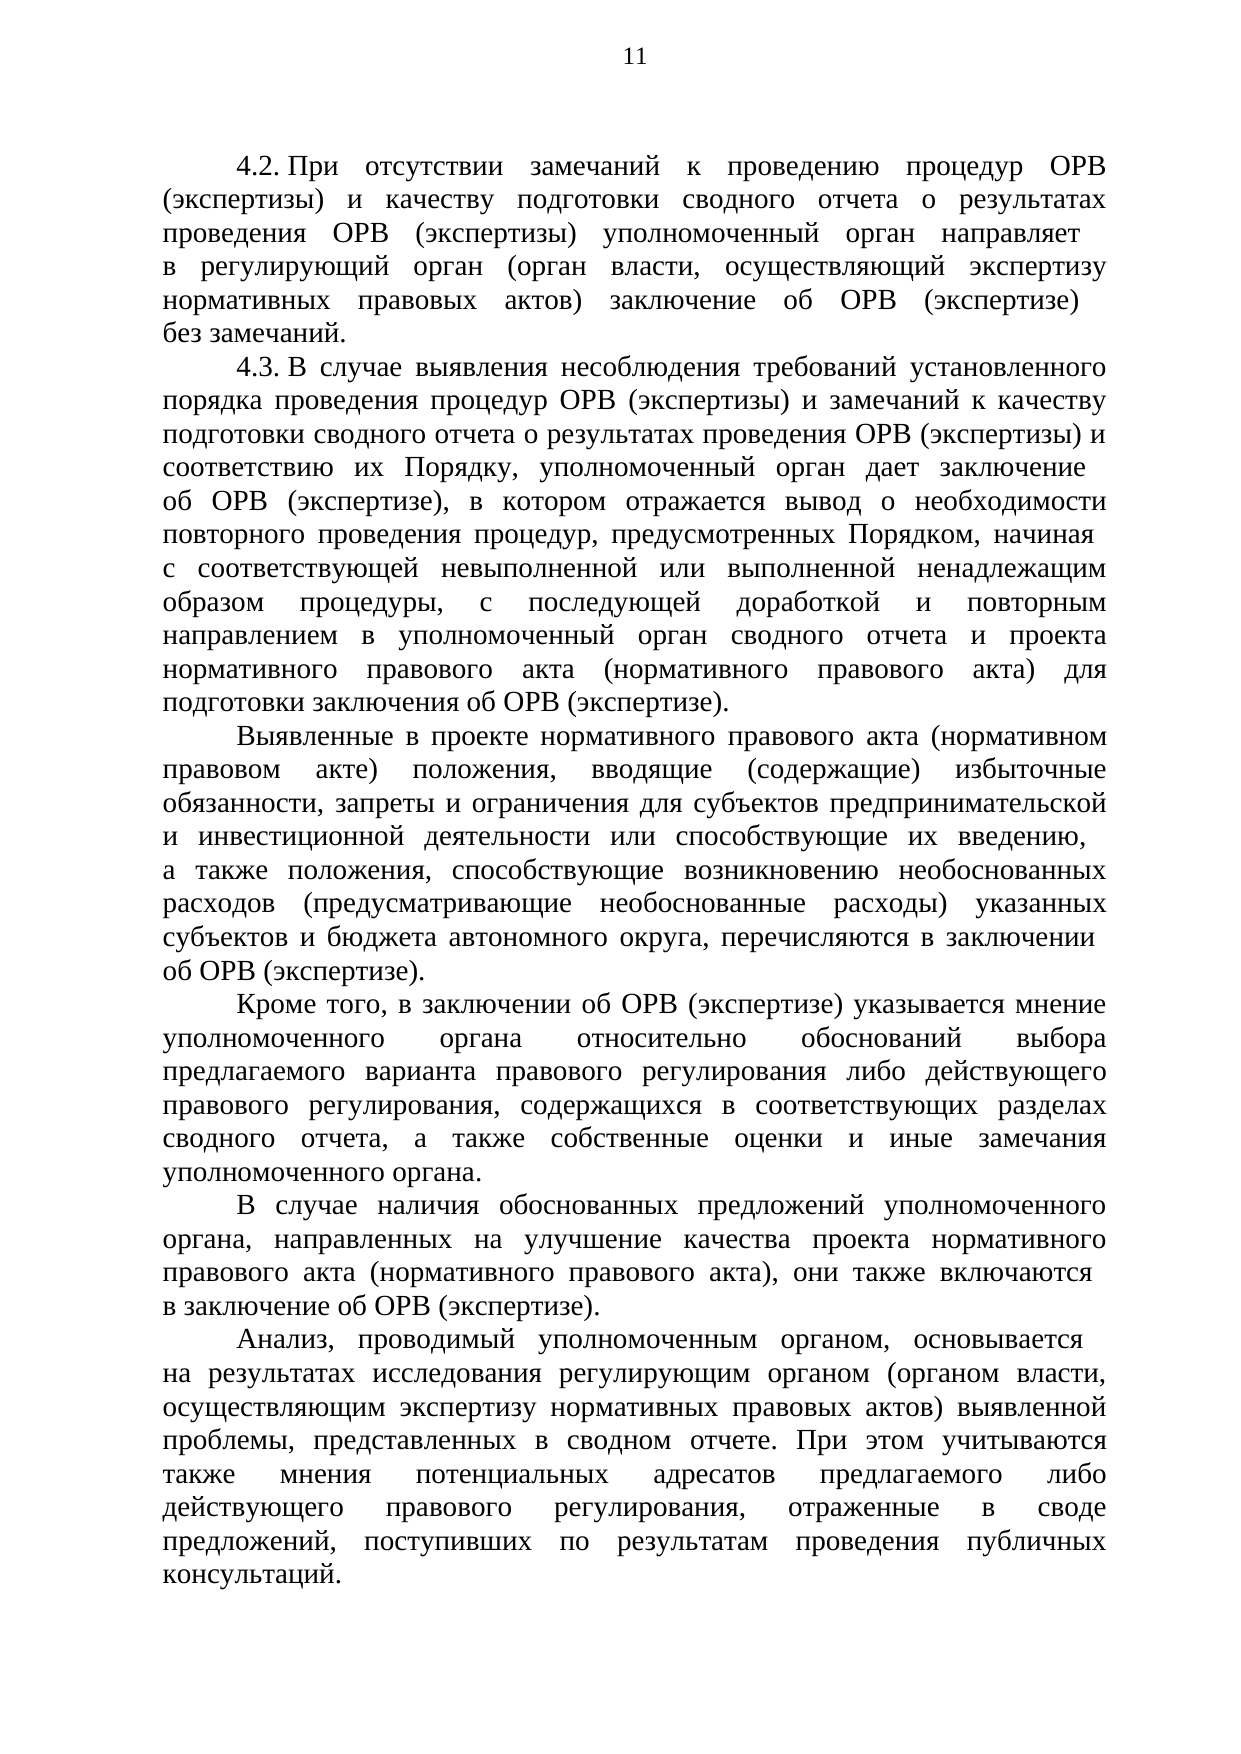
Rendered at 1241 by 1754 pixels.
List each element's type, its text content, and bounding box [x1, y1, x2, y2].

text Выявленные в проекте нормативного правового акта (нормативном правовом акте) положения, вводящие (содержащие) избыточные обязанности, запреты и ограничения для субъектов предпринимательской и инвестиционной деятельности или способствующие их введению, а также положения, способствующие возникновению необоснованных расходов (предусматривающие необоснованные расходы) указанных субъектов и бюджета автономного округа, перечисляются в заключении об ОРВ (экспертизе). [162, 718, 1107, 986]
text 4.2. При отсутствии замечаний к проведению процедур ОРВ (экспертизы) и качеству подготовки сводного отчета о результатах проведения ОРВ (экспертизы) уполномоченный орган направляет в регулирующий орган (орган власти, осуществляющий экспертизу нормативных правовых актов) заключение об ОРВ (экспертизе) без замечаний. [162, 148, 1107, 349]
text Кроме того, в заключении об ОРВ (экспертизе) указывается мнение уполномоченного органа относительно обоснований выбора предлагаемого варианта правового регулирования либо действующего правового регулирования, содержащихся в соответствующих разделах сводного отчета, а также собственные оценки и иные замечания уполномоченного органа. [162, 986, 1107, 1187]
text Анализ, проводимый уполномоченным органом, основывается на результатах исследования регулирующим органом (органом власти, осуществляющим экспертизу нормативных правовых актов) выявленной проблемы, представленных в сводном отчете. При этом учитываются также мнения потенциальных адресатов предлагаемого либо действующего правового регулирования, отраженные в своде предложений, поступивших по результатам проведения публичных консультаций. [162, 1322, 1107, 1590]
text 4.3. В случае выявления несоблюдения требований установленного порядка проведения процедур ОРВ (экспертизы) и замечаний к качеству подготовки сводного отчета о результатах проведения ОРВ (экспертизы) и соответствию их Порядку, уполномоченный орган дает заключение об ОРВ (экспертизе), в котором отражается вывод о необходимости повторного проведения процедур, предусмотренных Порядком, начиная с соответствующей невыполненной или выполненной ненадлежащим образом процедуры, с последующей доработкой и повторным направлением в уполномоченный орган сводного отчета и проекта нормативного правового акта (нормативного правового акта) для подготовки заключения об ОРВ (экспертизе). [162, 349, 1107, 718]
text В случае наличия обоснованных предложений уполномоченного органа, направленных на улучшение качества проекта нормативного правового акта (нормативного правового акта), они также включаются в заключение об ОРВ (экспертизе). [162, 1187, 1107, 1322]
